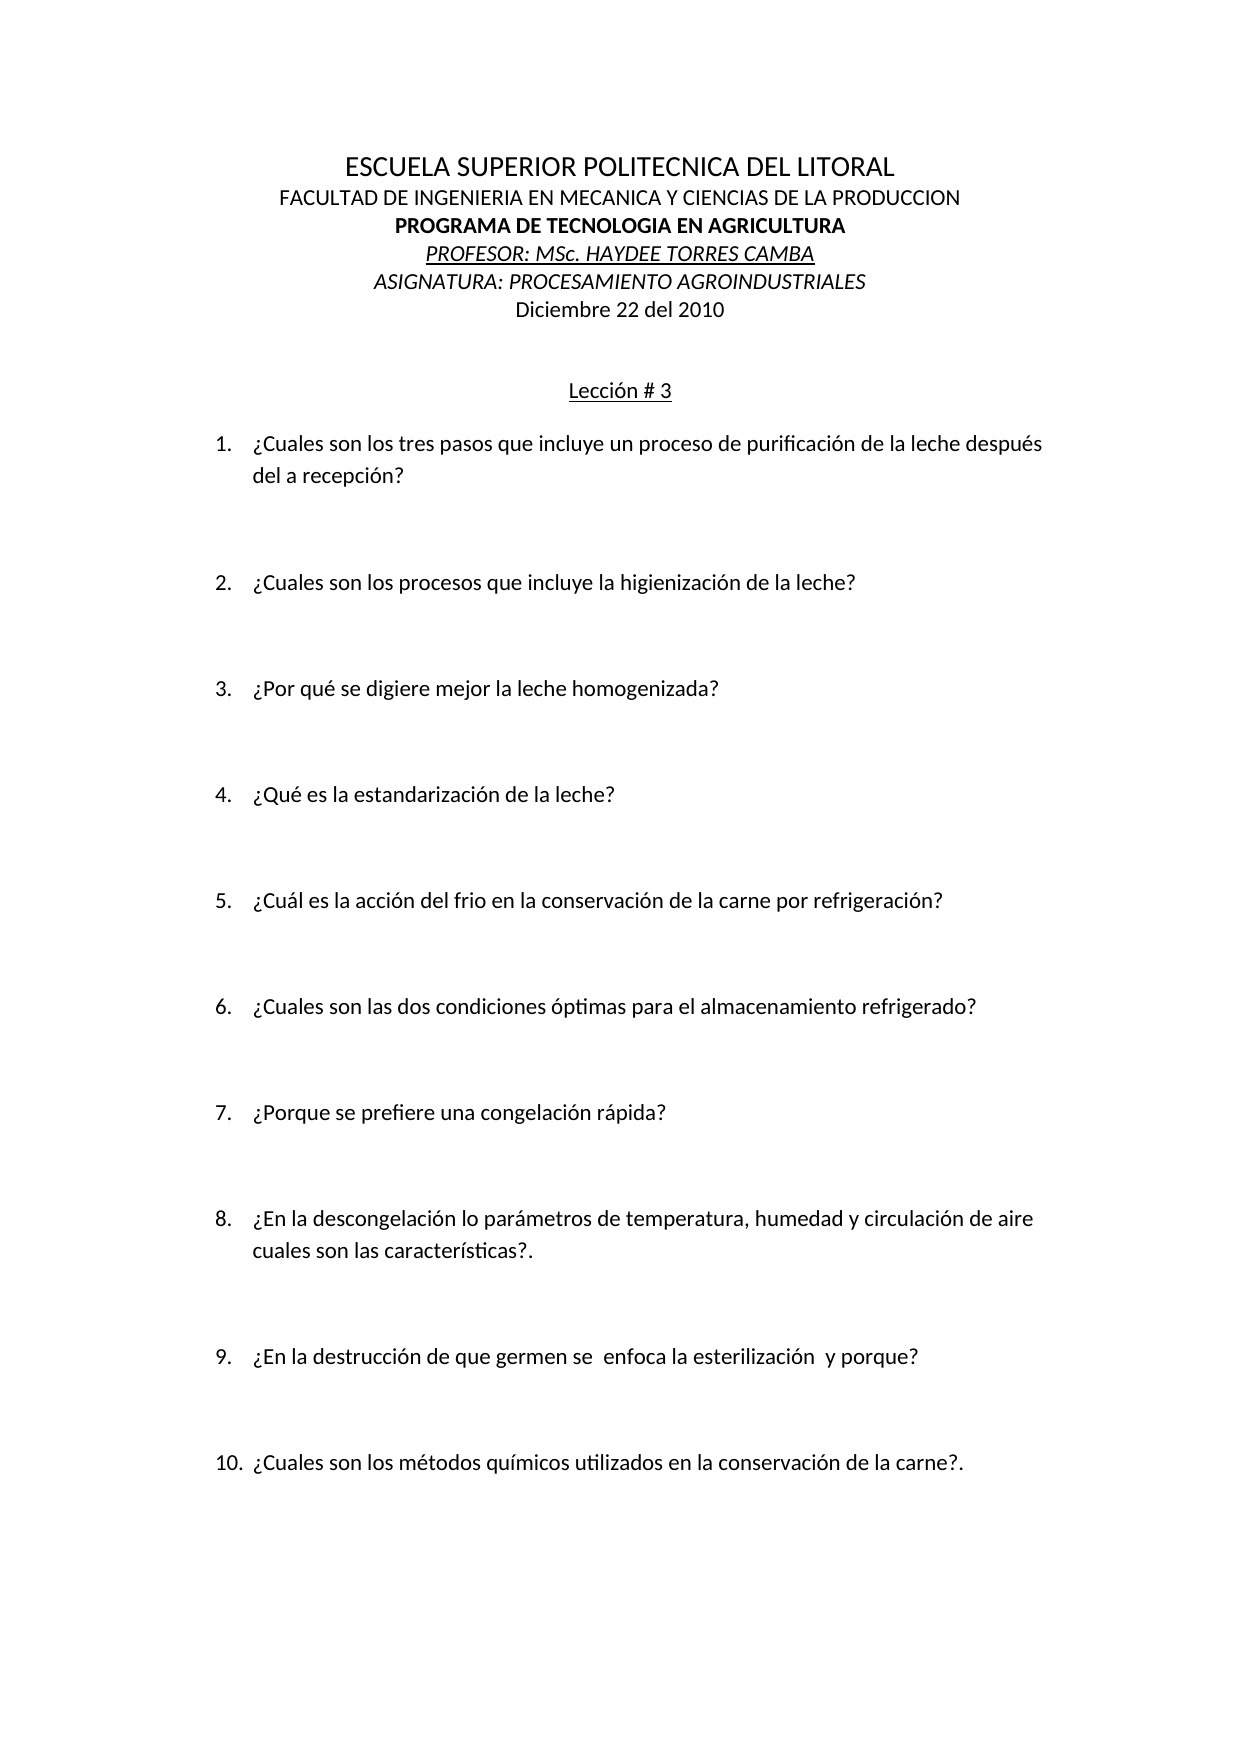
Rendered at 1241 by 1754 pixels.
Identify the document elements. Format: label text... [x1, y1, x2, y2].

list ¿Cuales son los tres pasos que incluye un proceso de purificación de la leche después del a recepción? [215, 429, 1063, 489]
text FACULTAD DE INGENIERIA EN MECANICA Y CIENCIAS DE LA PRODUCCION [177, 183, 1063, 211]
list ¿Porque se prefiere una congelación rápida? [215, 1098, 1063, 1126]
text ESCUELA SUPERIOR POLITECNICA DEL LITORAL [177, 148, 1063, 183]
text PROGRAMA DE TECNOLOGIA EN AGRICULTURA [177, 211, 1063, 239]
list ¿Cuales son las dos condiciones óptimas para el almacenamiento refrigerado? [215, 992, 1063, 1020]
list ¿Cuales son los procesos que incluye la higienización de la leche? [215, 568, 1063, 596]
list ¿Cuales son los métodos químicos utilizados en la conservación de la carne?. [215, 1448, 1063, 1476]
text ASIGNATURA: PROCESAMIENTO AGROINDUSTRIALES [177, 267, 1063, 295]
list ¿Por qué se digiere mejor la leche homogenizada? [215, 674, 1063, 702]
list ¿En la descongelación lo parámetros de temperatura, humedad y circulación de aire cuales son las características?. [215, 1204, 1063, 1264]
list ¿Cuál es la acción del frio en la conservación de la carne por refrigeración? [215, 886, 1063, 914]
list ¿En la destrucción de que germen se enfoca la esterilización y porque? [215, 1342, 1063, 1370]
list ¿Qué es la estandarización de la leche? [215, 780, 1063, 808]
text Lección # 3 [177, 376, 1063, 404]
text PROFESOR: MSc. HAYDEE TORRES CAMBA [177, 239, 1063, 267]
text Diciembre 22 del 2010 [177, 295, 1063, 323]
